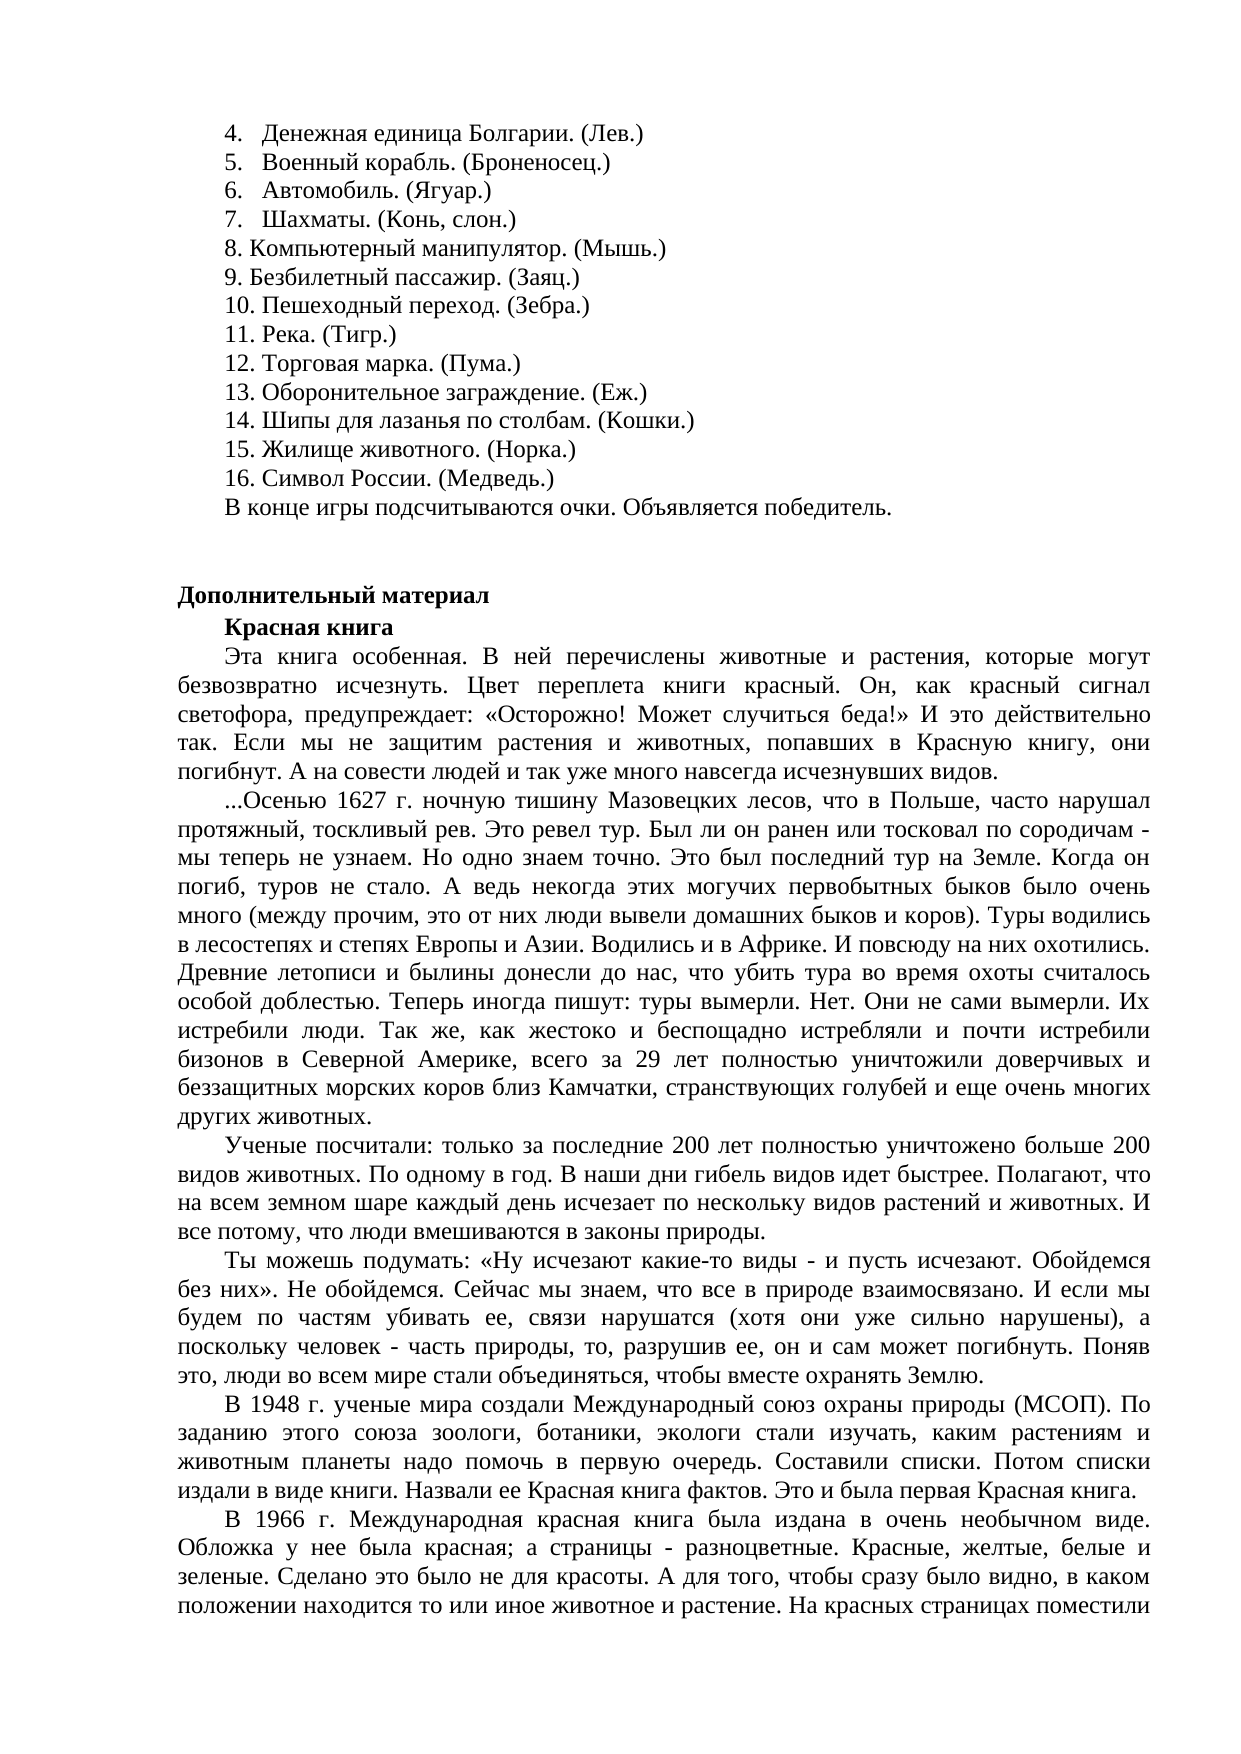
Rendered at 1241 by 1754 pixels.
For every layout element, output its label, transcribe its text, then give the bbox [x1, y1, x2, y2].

text Дополнительный материал [177, 581, 1152, 609]
text 16. Символ России. (Медведь.) [177, 463, 1152, 492]
text 8. Компьютерный манипулятор. (Мышь.) [177, 233, 1152, 262]
text ...Осенью 1627 г. ночную тишину Мазовецких лесов, что в Польше, часто нарушал протяжный, тоскливый рев. Это ревел тур. Был ли он ранен или тосковал по сородичам - мы теперь не узнаем. Но одно знаем точно. Это был последний тур на Земле. Когда он погиб, туров не стало. А ведь некогда этих могучих первобытных быков было очень много (между прочим, это от них люди вывели домашних быков и коров). Туры водились в лесостепях и степях Европы и Азии. Водились и в Африке. И повсюду на них охотились. Древние летописи и былины донесли до нас, что убить тура во время охоты считалось особой доблестью. Теперь иногда пишут: туры вымерли. Нет. Они не сами вымерли. Их истребили люди. Так же, как жестоко и беспощадно истребляли и почти истребили бизонов в Северной Америке, всего за 29 лет полностью уничтожили доверчивых и беззащитных морских коров близ Камчатки, странствующих голубей и еще очень многих других животных. [177, 785, 1152, 1130]
text 9. Безбилетный пассажир. (Заяц.) [177, 262, 1152, 291]
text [177, 1504, 1152, 1619]
text 14. Шипы для лазанья по столбам. (Кошки.) [177, 406, 1152, 434]
text 12. Торговая марка. (Пума.) [177, 348, 1152, 377]
text В 1948 г. ученые мира создали Международный союз охраны природы (МСОП). По заданию этого союза зоологи, ботаники, экологи стали изучать, каким растениям и животным планеты надо помочь в первую очередь. Составили списки. Потом списки издали в виде книги. Назвали ее Красная книга фактов. Это и была первая Красная книга. [177, 1389, 1152, 1504]
text 15. Жилище животного. (Норка.) [177, 434, 1152, 463]
text Ученые посчитали: только за последние 200 лет полностью уничтожено больше 200 видов животных. По одному в год. В наши дни гибель видов идет быстрее. Полагают, что на всем земном шаре каждый день исчезает по нескольку видов растений и животных. И все потому, что люди вмешиваются в законы природы. [177, 1130, 1152, 1245]
text 11. Река. (Тигр.) [177, 319, 1152, 348]
text Эта книга особенная. В ней перечислены животные и растения, которые могут безвозвратно исчезнуть. Цвет переплета книги красный. Он, как красный сигнал светофора, предупреждает: «Осторожно! Может случиться беда!» И это действительно так. Если мы не защитим растения и животных, попавших в Красную книгу, они погибнут. А на совести людей и так уже много навсегда исчезнувших видов. [177, 641, 1152, 785]
text Ты можешь подумать: «Ну исчезают какие-то виды - и пусть исчезают. Обойдемся без них». Не обойдемся. Сейчас мы знаем, что все в природе взаимосвязано. И если мы будем по частям убивать ее, связи нарушатся (хотя они уже сильно нарушены), а поскольку человек - часть природы, то, разрушив ее, он и сам может погибнуть. Поняв это, люди во всем мире стали объединяться, чтобы вместе охранять Землю. [177, 1245, 1152, 1389]
text 7. Шахматы. (Конь, слон.) [177, 204, 1152, 233]
text Красная книга [177, 612, 1152, 641]
text 10. Пешеходный переход. (Зебра.) [177, 291, 1152, 319]
text 6. Автомобиль. (Ягуар.) [177, 176, 1152, 204]
text 5. Военный корабль. (Броненосец.) [177, 147, 1152, 176]
text 4. Денежная единица Болгарии. (Лев.) [177, 118, 1152, 147]
text В конце игры подсчитываются очки. Объявляется победитель. [177, 492, 1152, 521]
text 13. Оборонительное заграждение. (Еж.) [177, 377, 1152, 406]
